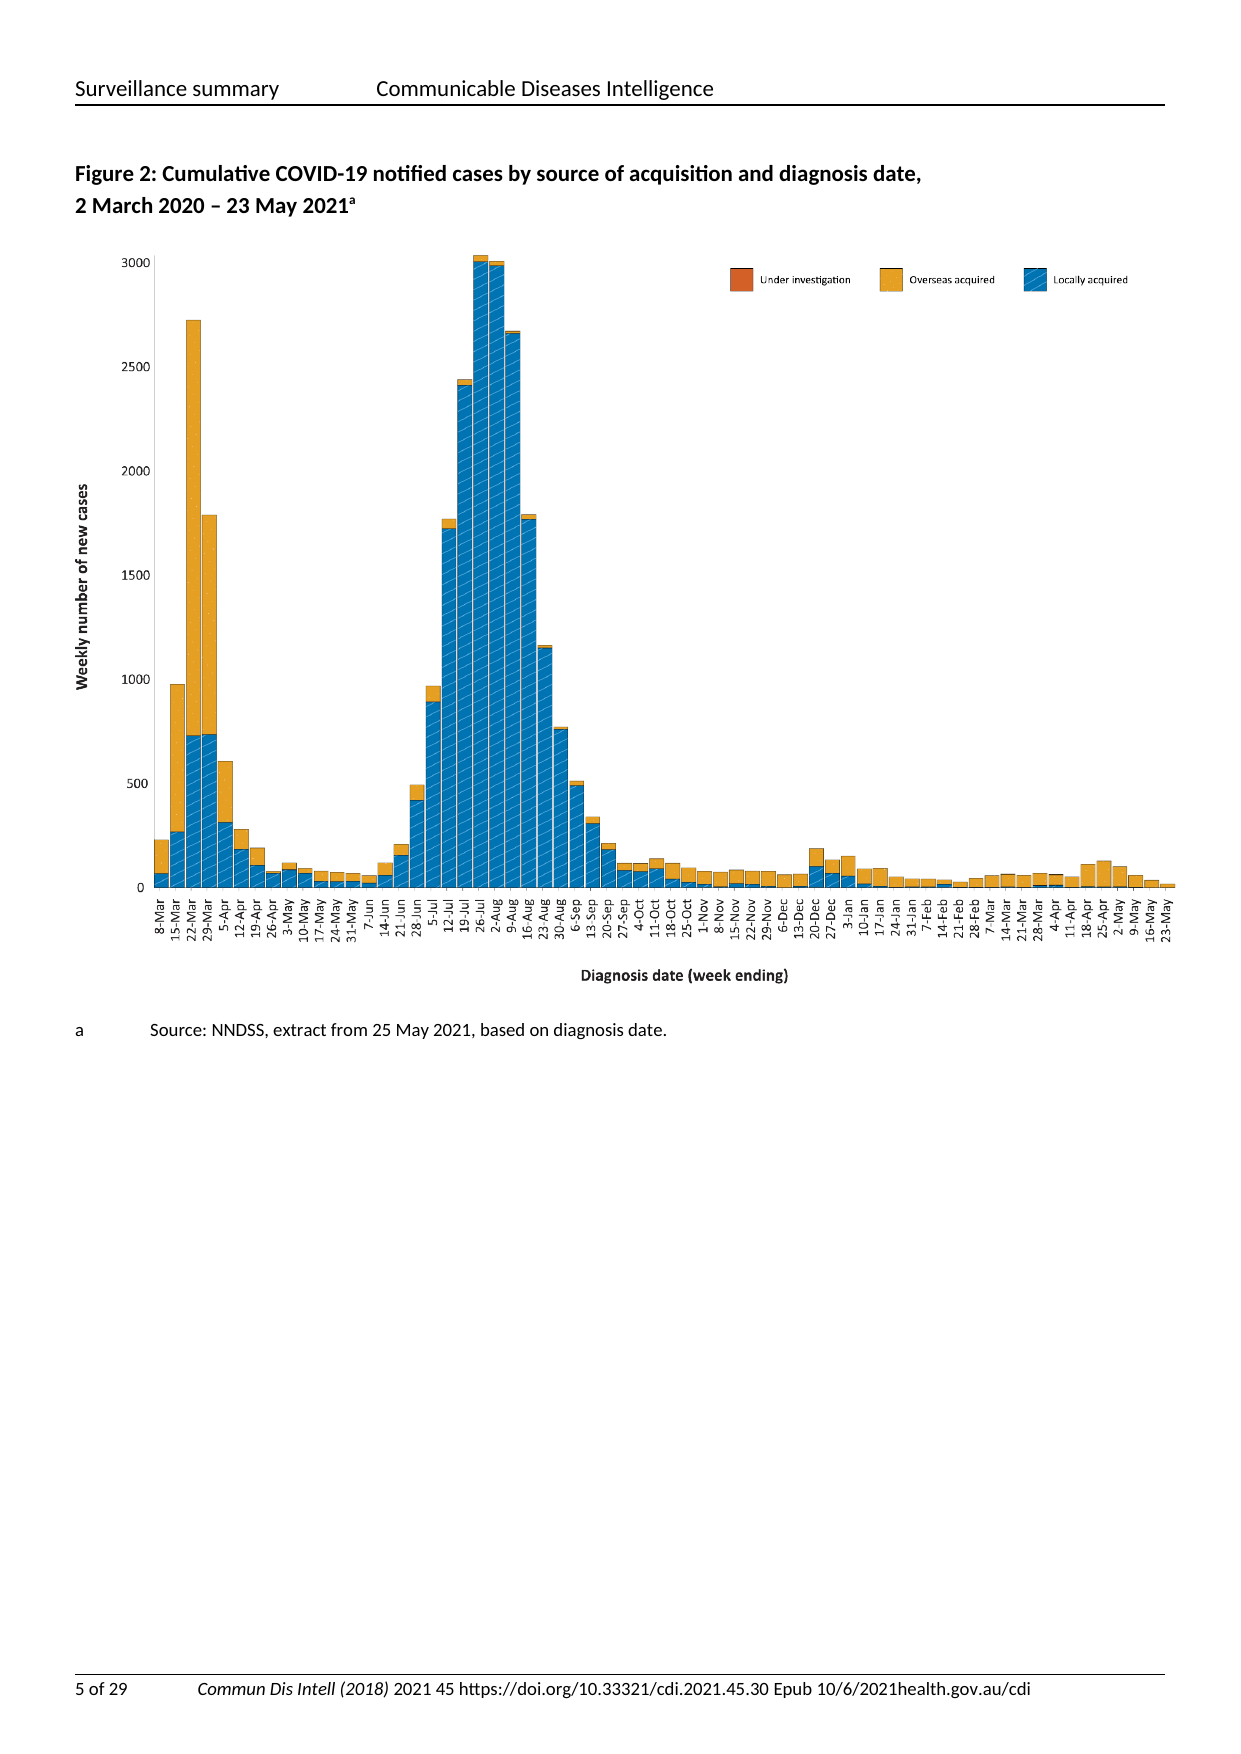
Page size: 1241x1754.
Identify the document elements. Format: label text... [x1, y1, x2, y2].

text Figure 2: Cumulative COVID-19 notified cases by source of acquisition and diagnosis date, 2 March 2020 – 23 May 2021a [75, 159, 1165, 219]
text a Source: NNDSS, extract from 25 May 2021, based on diagnosis date. [75, 1018, 1165, 1041]
picture [75, 252, 1178, 985]
